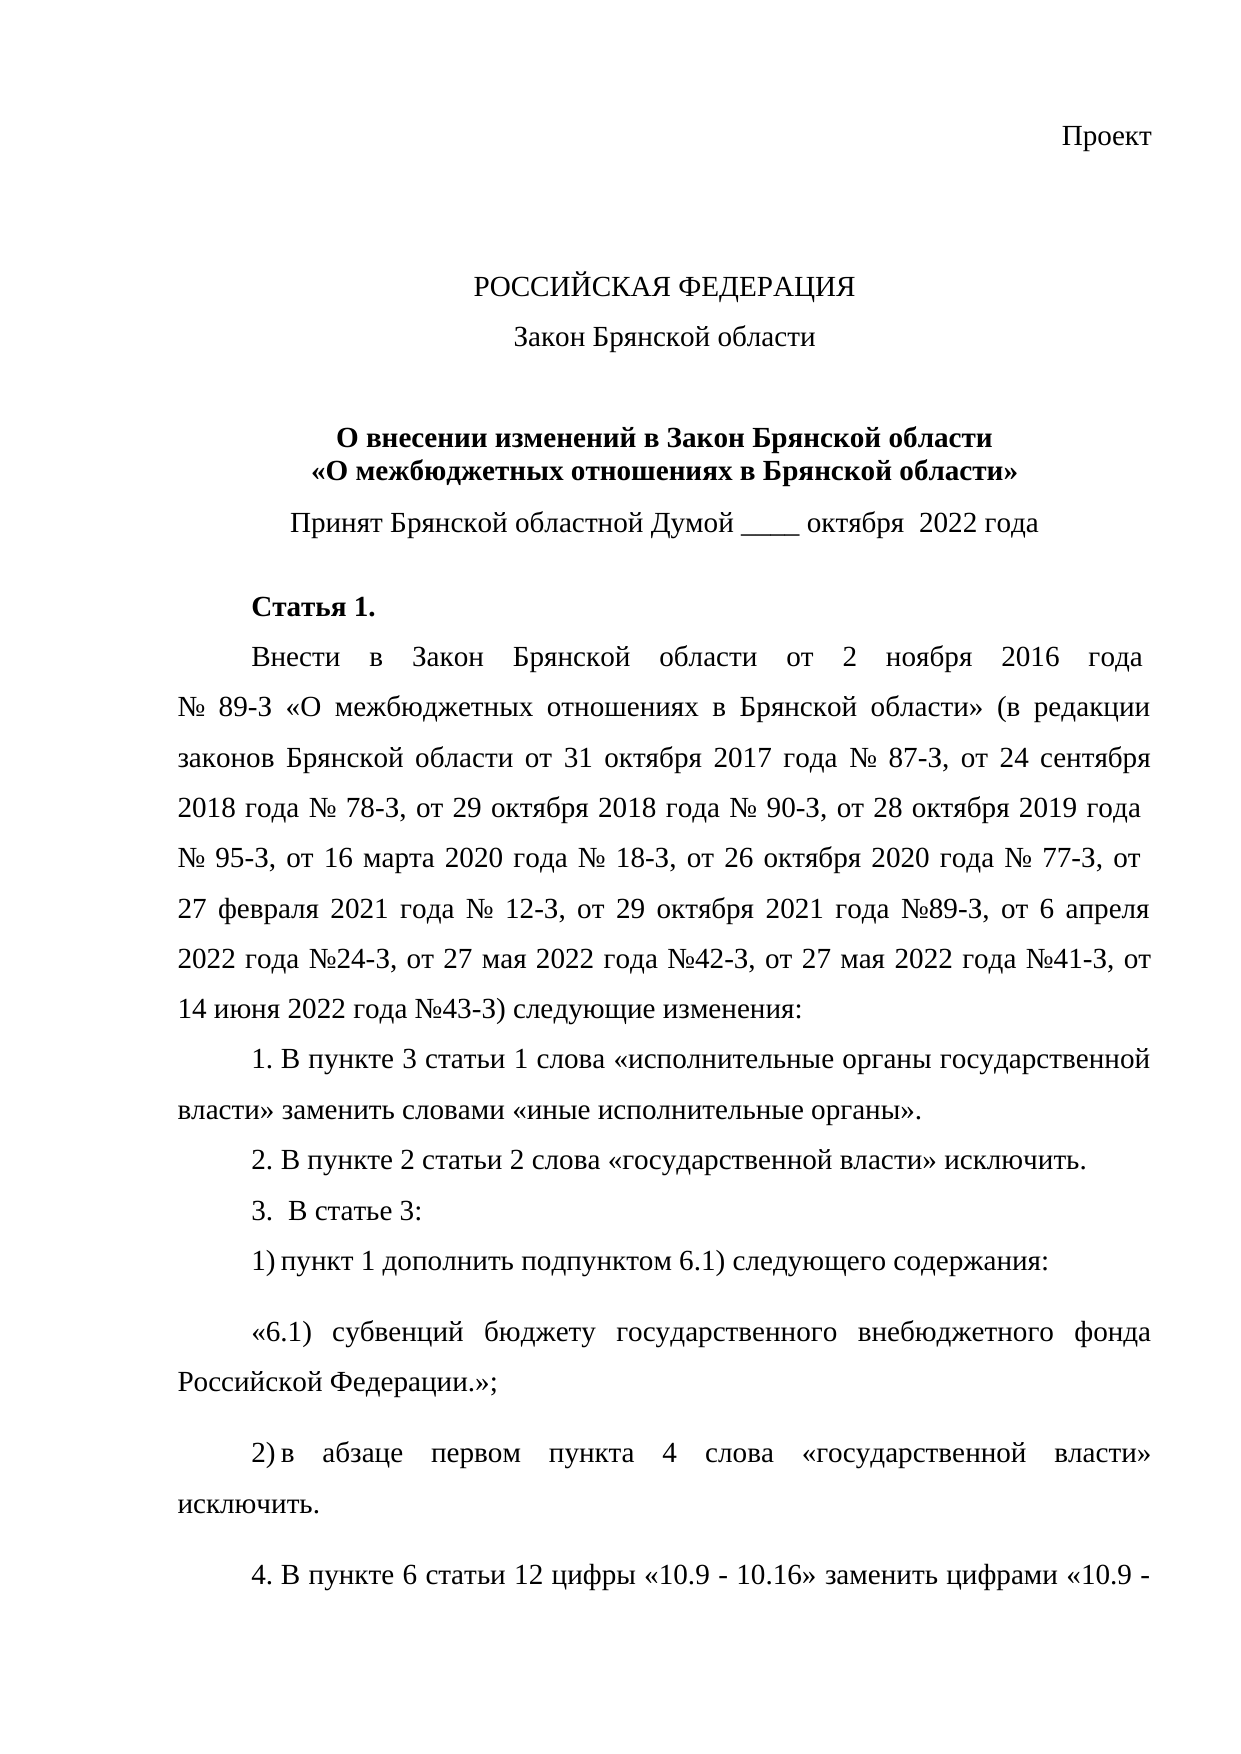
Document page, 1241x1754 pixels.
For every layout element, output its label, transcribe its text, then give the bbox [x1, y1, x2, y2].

list В статье 3: [177, 1193, 1152, 1226]
text «О межбюджетных отношениях в Брянской области» [177, 453, 1152, 487]
text Проект [177, 118, 1152, 152]
list в абзаце первом пункта 4 слова «государственной власти» исключить. [177, 1436, 1152, 1519]
text Принят Брянской областной Думой ____ октября 2022 года [177, 505, 1152, 538]
text Статья 1. [177, 589, 1152, 622]
list пункт 1 дополнить подпунктом 6.1) следующего содержания: [251, 1243, 1152, 1276]
list В пункте 3 статьи 1 слова «исполнительные органы государственной власти» заменить словами «иные исполнительные органы». [177, 1042, 1152, 1126]
text Закон Брянской области [177, 319, 1152, 353]
text О внесении изменений в Закон Брянской области [177, 420, 1152, 453]
text Внести в Закон Брянской области от 2 ноября 2016 года № 89-З «О межбюджетных отношениях в Брянской области» (в редакции законов Брянской области от 31 октября 2017 года № 87-З, от 24 сентября 2018 года № 78-З, от 29 октября 2018 года № 90-З, от 28 октября 2019 года № 95-З, от 16 марта 2020 года № 18-З, от 26 октября 2020 года № 77-З, от 27 февраля 2021 года № 12-З, от 29 октября 2021 года №89-З, от 6 апреля 2022 года №24-З, от 27 мая 2022 года №42-З, от 27 мая 2022 года №41-З, от 14 июня 2022 года №43-З) следующие изменения: [177, 639, 1152, 1025]
text РОССИЙСКАЯ ФЕДЕРАЦИЯ [177, 269, 1152, 303]
list В пункте 2 статьи 2 слова «государственной власти» исключить. [177, 1142, 1152, 1176]
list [251, 1557, 1152, 1591]
text «6.1) субвенций бюджету государственного внебюджетного фонда Российской Федерации.»; [177, 1314, 1152, 1398]
